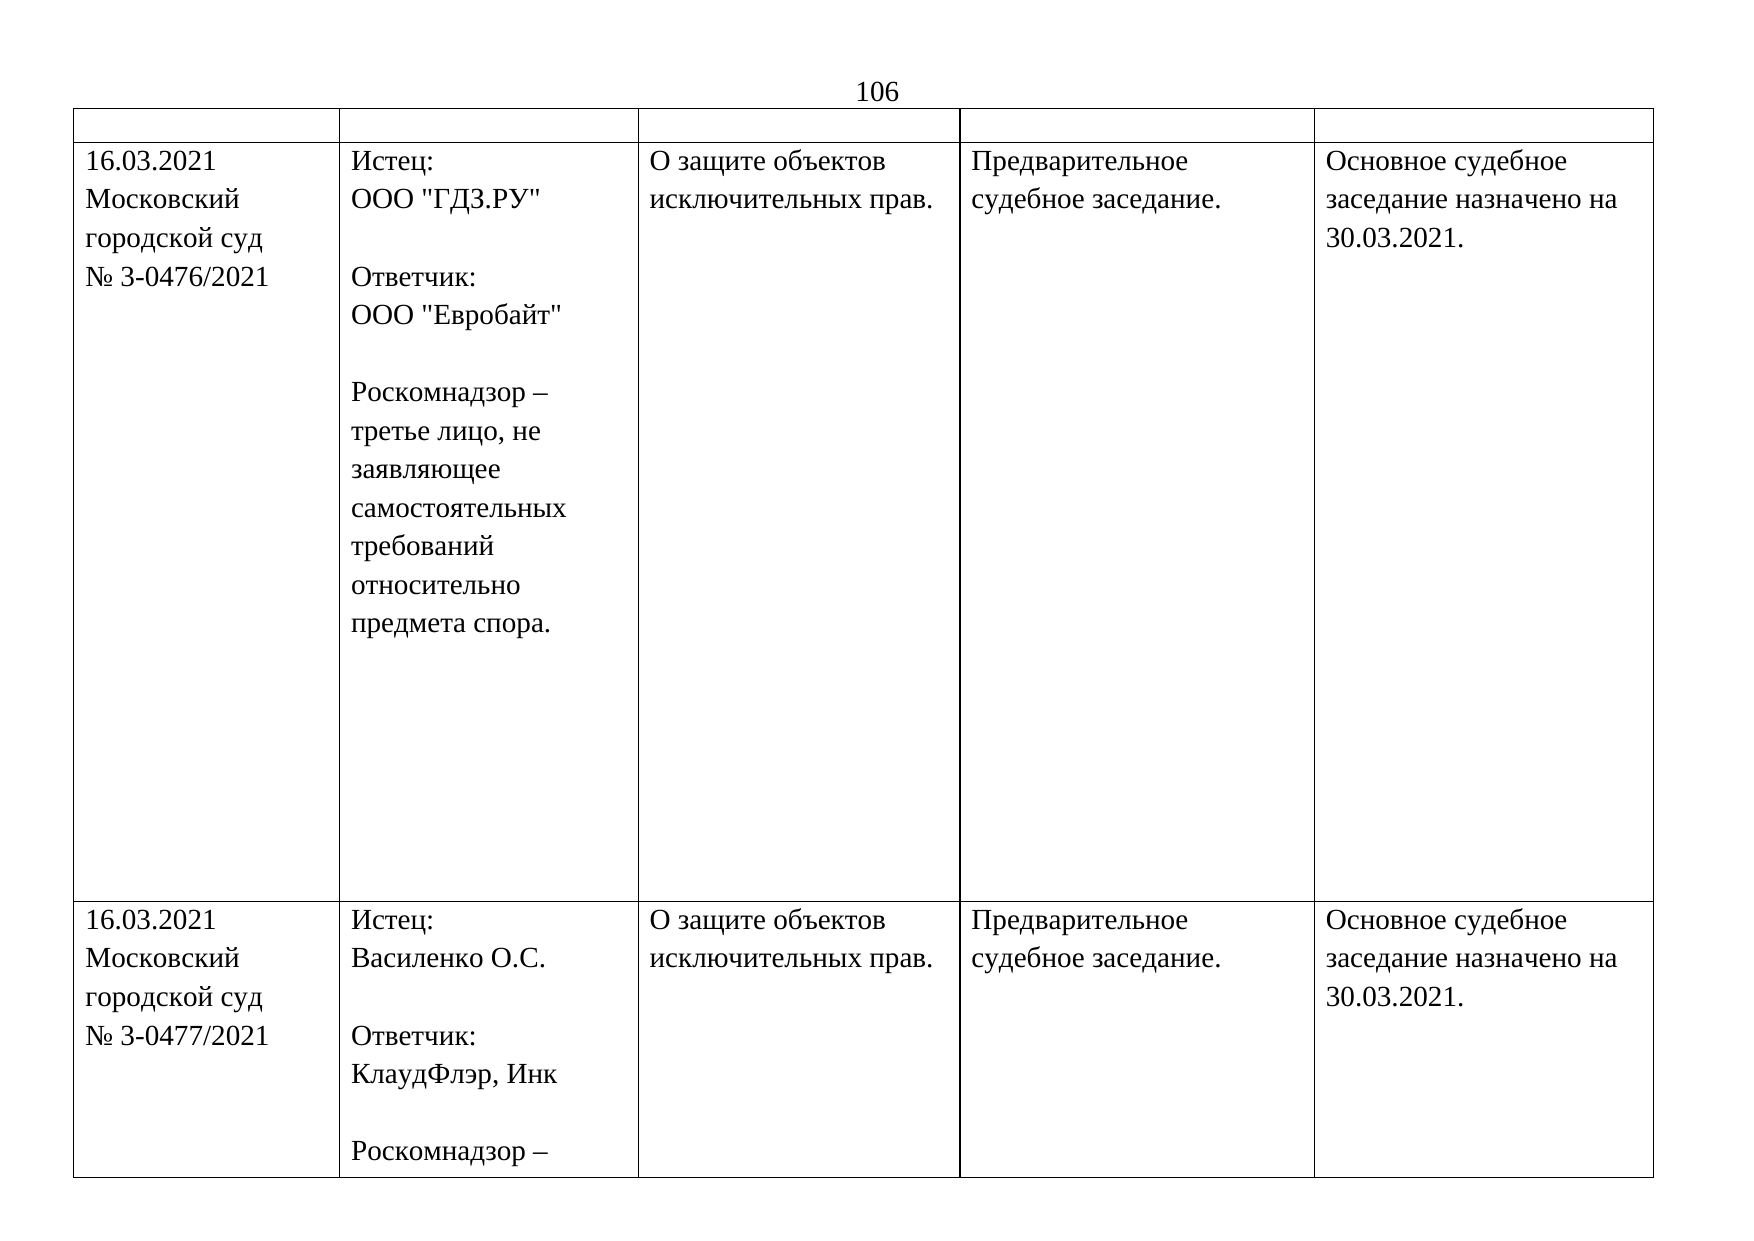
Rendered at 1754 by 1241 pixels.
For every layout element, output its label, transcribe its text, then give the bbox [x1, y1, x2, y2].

table_cell Основное судебное заседание назначено на 30.03.2021. [1315, 143, 1653, 901]
table_cell Истец: ООО "ГДЗ.РУ" Ответчик: ООО "Евробайт" Роскомнадзор – третье лицо, не заявляющее самостоятельных требований относительно предмета спора. [340, 143, 638, 901]
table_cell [1315, 109, 1653, 142]
table_cell Предварительное судебное заседание. [961, 143, 1314, 901]
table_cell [961, 902, 1314, 1177]
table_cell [74, 902, 339, 1177]
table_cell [74, 109, 339, 142]
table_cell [340, 902, 638, 1177]
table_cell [639, 902, 959, 1177]
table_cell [639, 109, 959, 142]
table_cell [340, 109, 638, 142]
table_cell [1315, 902, 1653, 1177]
table_cell О защите объектов исключительных прав. [639, 143, 959, 901]
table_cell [961, 109, 1314, 142]
table_cell 16.03.2021 Московский городской суд № 3-0476/2021 [74, 143, 339, 901]
